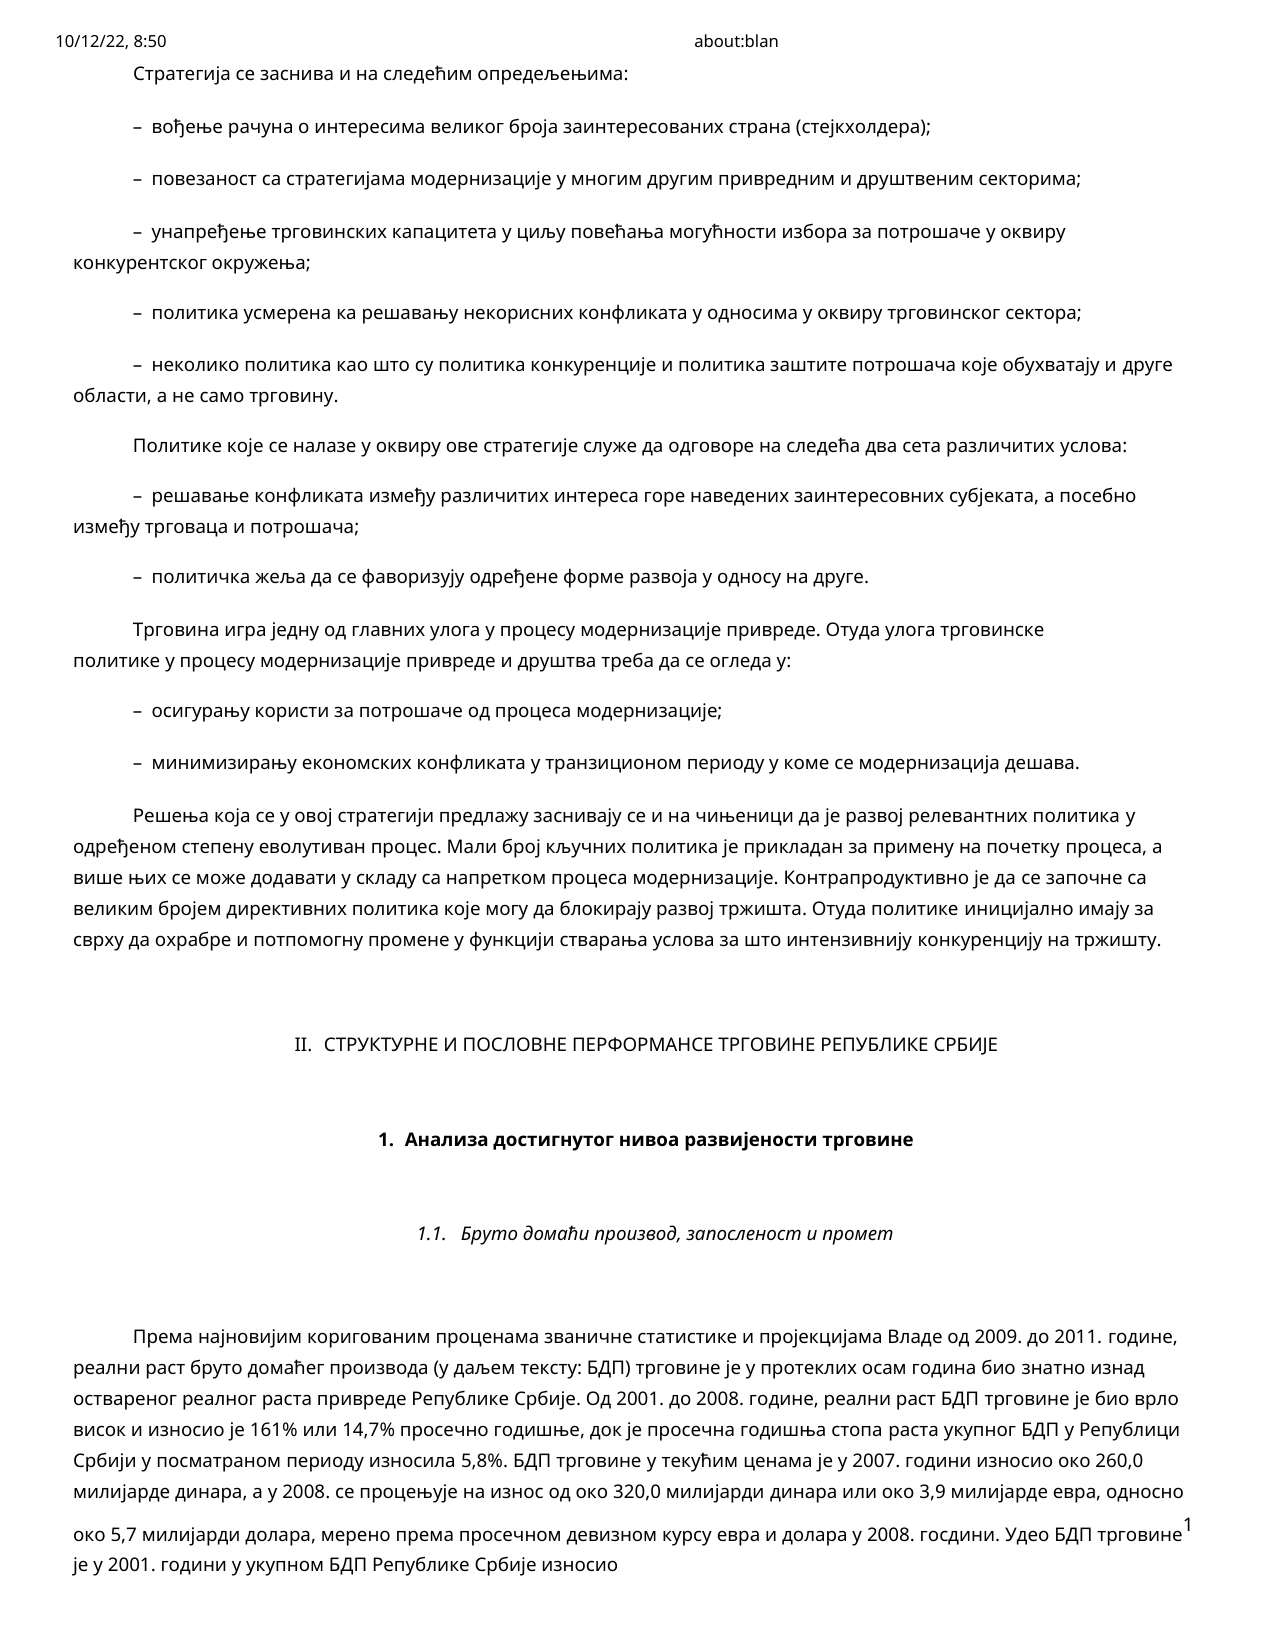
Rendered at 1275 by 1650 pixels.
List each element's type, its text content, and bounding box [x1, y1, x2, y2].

list минимизирању економских конфликата у транзиционом периоду у коме се модернизација дешава. [133, 750, 1214, 775]
list Бруто домаћи производ, запосленост и промет [416, 1221, 1214, 1246]
text Стратегија се заснива и на следећим опредељењима: [133, 60, 1214, 86]
list осигурању користи за потрошаче од процеса модернизације; [133, 697, 1214, 723]
list политичка жеља да се фаворизују одређене форме развоја у односу на друге. [133, 563, 1214, 589]
list повезаност са стратегијама модернизације у многим другим привредним и друштвеним секторима; [133, 165, 1214, 191]
list унапређење трговинских капацитета у циљу повећања могућности избора за потрошаче у оквиру конкурентског окружења; [73, 218, 1121, 274]
text Према најновијим коригованим проценама званичне статистике и пројекцијама Владе од 2009. до 2011. године, реални раст бруто домаћег производа (у даљем тексту: БДП) трговине је у протеклих осам година био знатно изнад оствареног реалног раста привреде Републике Србије. Од 2001. до 2008. године, реални раст БДП трговине је био врло висок и износио је 161% или 14,7% просечно годишње, док је просечна годишња стопа раста укупног БДП у Републици Србији у посматраном периоду износила 5,8%. БДП трговине у текућим ценама је у 2007. години износио око 260,0 милијарде динара, а у 2008. се процењује на износ од око 320,0 милијарди динара или око 3,9 милијарде евра, односно око 5,7 милијарди долара, мерено према просечном девизном курсу евра и долара у 2008. госдини. Удео БДП трговине1 је у 2001. години у укупном БДП Републике Србије износио [73, 1324, 1202, 1577]
text Решења која се у овој стратегији предлажу заснивају се и на чињеници да је развој релевантних политика у одређеном степену еволутиван процес. Мали број кључних политика је прикладан за примену на почетку процеса, а више њих се може додавати у складу са напретком процеса модернизације. Контрапродуктивно је да се започне са великим бројем директивних политика које могу да блокирају развој тржишта. Отуда политике иницијално имају за сврху да охрабре и потпомогну промене у функцији стварања услова за што интензивнију конкуренцију на тржишту. [73, 802, 1197, 952]
list вођење рачуна о интересима великог броја заинтересованих страна (стејкхолдера); [133, 113, 1214, 138]
list политика усмерена ка решавању некорисних конфликата у односима у оквиру трговинског сектора; [133, 299, 1214, 324]
list решавање конфликата између различитих интереса горе наведених заинтересовних субјеката, а посебно између трговаца и потрошача; [73, 483, 1198, 539]
text Политике које се налазе у оквиру ове стратегије служе да одговоре на следећа два сета различитих услова: [73, 433, 1129, 458]
subtitle Анализа достигнутог нивоа развијености трговине [378, 1126, 1214, 1152]
list СТРУКТУРНЕ И ПОСЛОВНЕ ПЕРФОРМАНСЕ ТРГОВИНЕ РЕПУБЛИКЕ СРБИЈЕ [294, 1032, 1214, 1057]
list неколико политика као што су политика конкуренције и политика заштите потрошача које обухватају и друге области, а не само трговину. [73, 352, 1181, 408]
text Трговина игра једну од главних улога у процесу модернизације привреде. Отуда улога трговинске политике у процесу модернизације привреде и друштва треба да се огледа у: [73, 616, 1111, 673]
